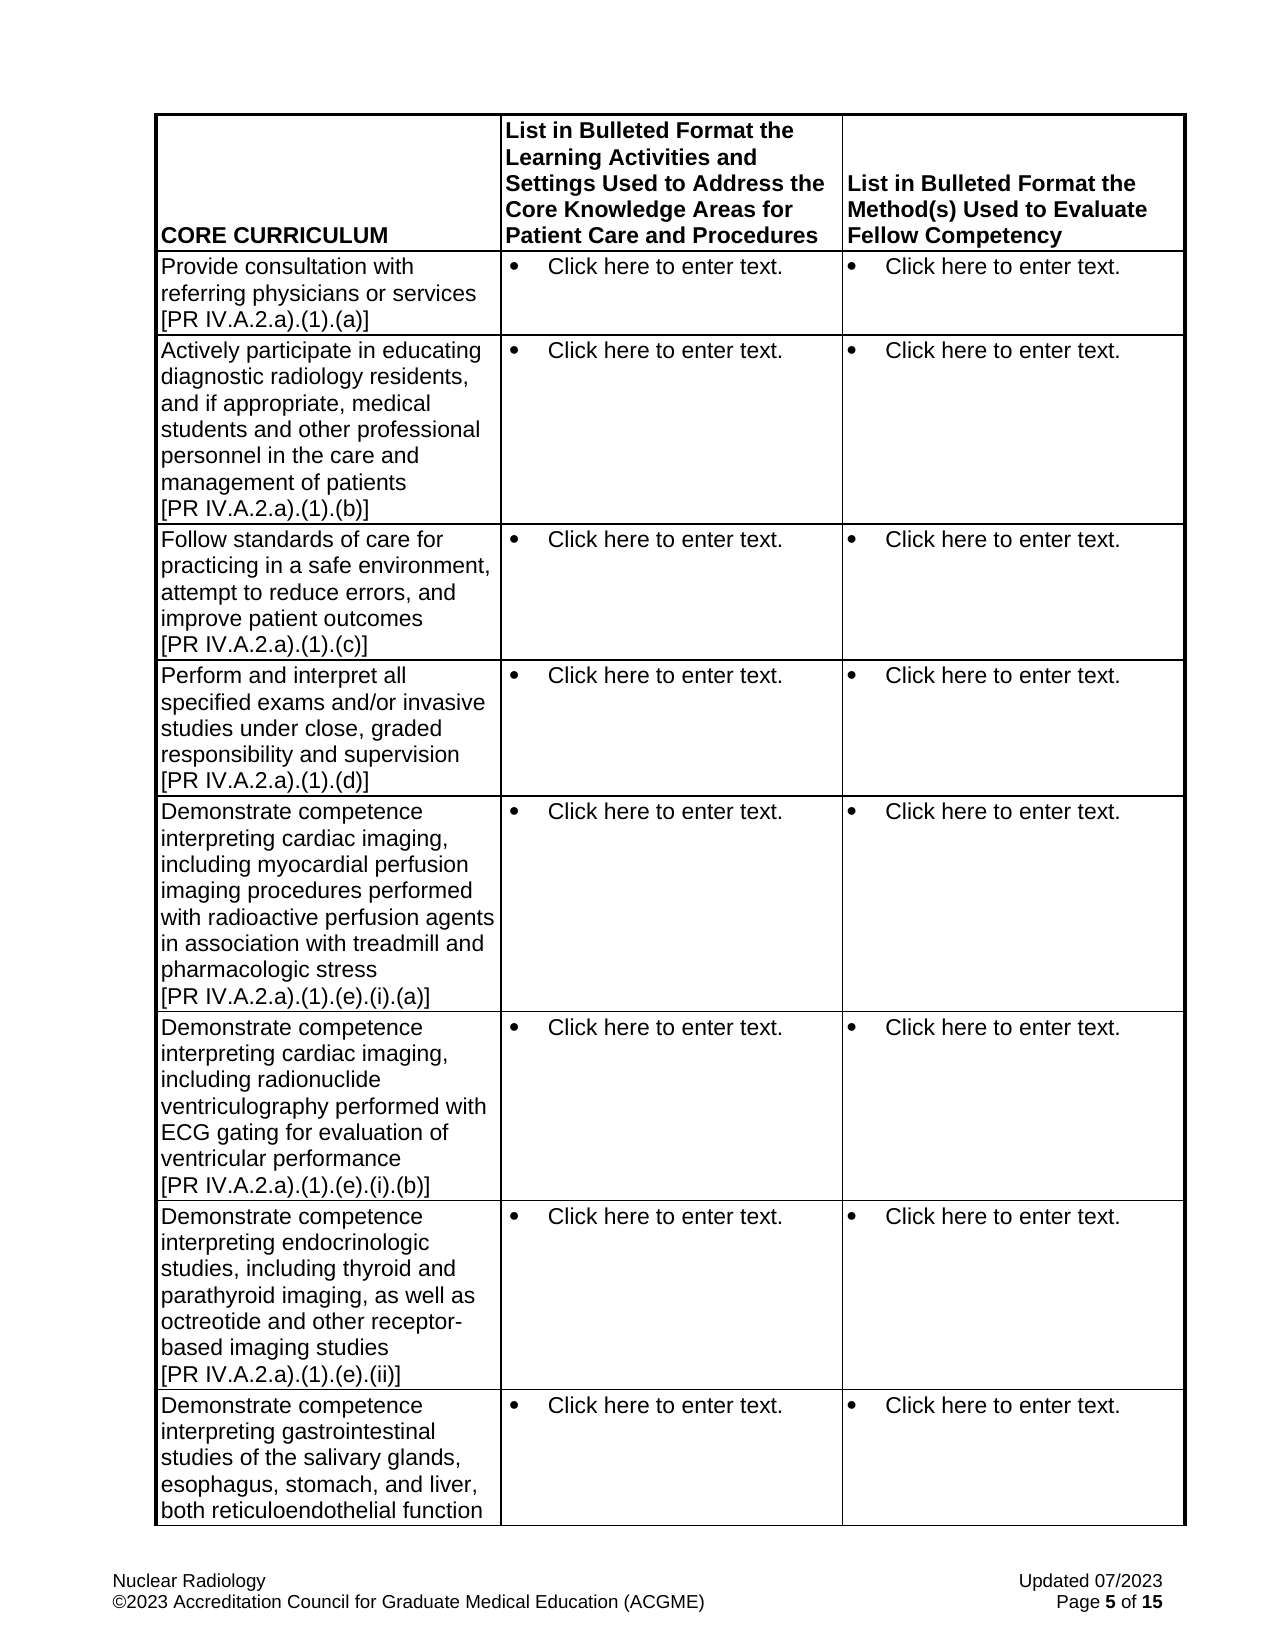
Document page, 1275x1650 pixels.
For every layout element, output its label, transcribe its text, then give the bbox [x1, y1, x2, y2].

table_cell Demonstrate competence interpreting cardiac imaging, including myocardial perfusion imaging procedures performed with radioactive perfusion agents in association with treadmill and pharmacologic stress [PR IV.A.2.a).(1).(e).(i).(a)] [158, 797, 500, 1011]
table_cell Demonstrate competence interpreting cardiac imaging, including radionuclide ventriculography performed with ECG gating for evaluation of ventricular performance [PR IV.A.2.a).(1).(e).(i).(b)] [158, 1012, 500, 1199]
table_cell Demonstrate competence interpreting endocrinologic studies, including thyroid and parathyroid imaging, as well as octreotide and other receptor-based imaging studies [PR IV.A.2.a).(1).(e).(ii)] [158, 1201, 500, 1388]
table_header List in Bulleted Format the Learning Activities and Settings Used to Address the Core Knowledge Areas for Patient Care and Procedures [502, 116, 842, 250]
table_header CORE CURRICULUM [158, 116, 500, 250]
table_cell Perform and interpret all specified exams and/or invasive studies under close, graded responsibility and supervision [PR IV.A.2.a).(1).(d)] [158, 661, 500, 795]
table_cell Provide consultation with referring physicians or services [PR IV.A.2.a).(1).(a)] [158, 252, 500, 334]
table_cell Actively participate in educating diagnostic radiology residents, and if appropriate, medical students and other professional personnel in the care and management of patients [PR IV.A.2.a).(1).(b)] [158, 336, 500, 523]
table_header List in Bulleted Format the Method(s) Used to Evaluate Fellow Competency [843, 116, 1183, 250]
table_cell Follow standards of care for practicing in a safe environment, attempt to reduce errors, and improve patient outcomes [PR IV.A.2.a).(1).(c)] [158, 525, 500, 659]
